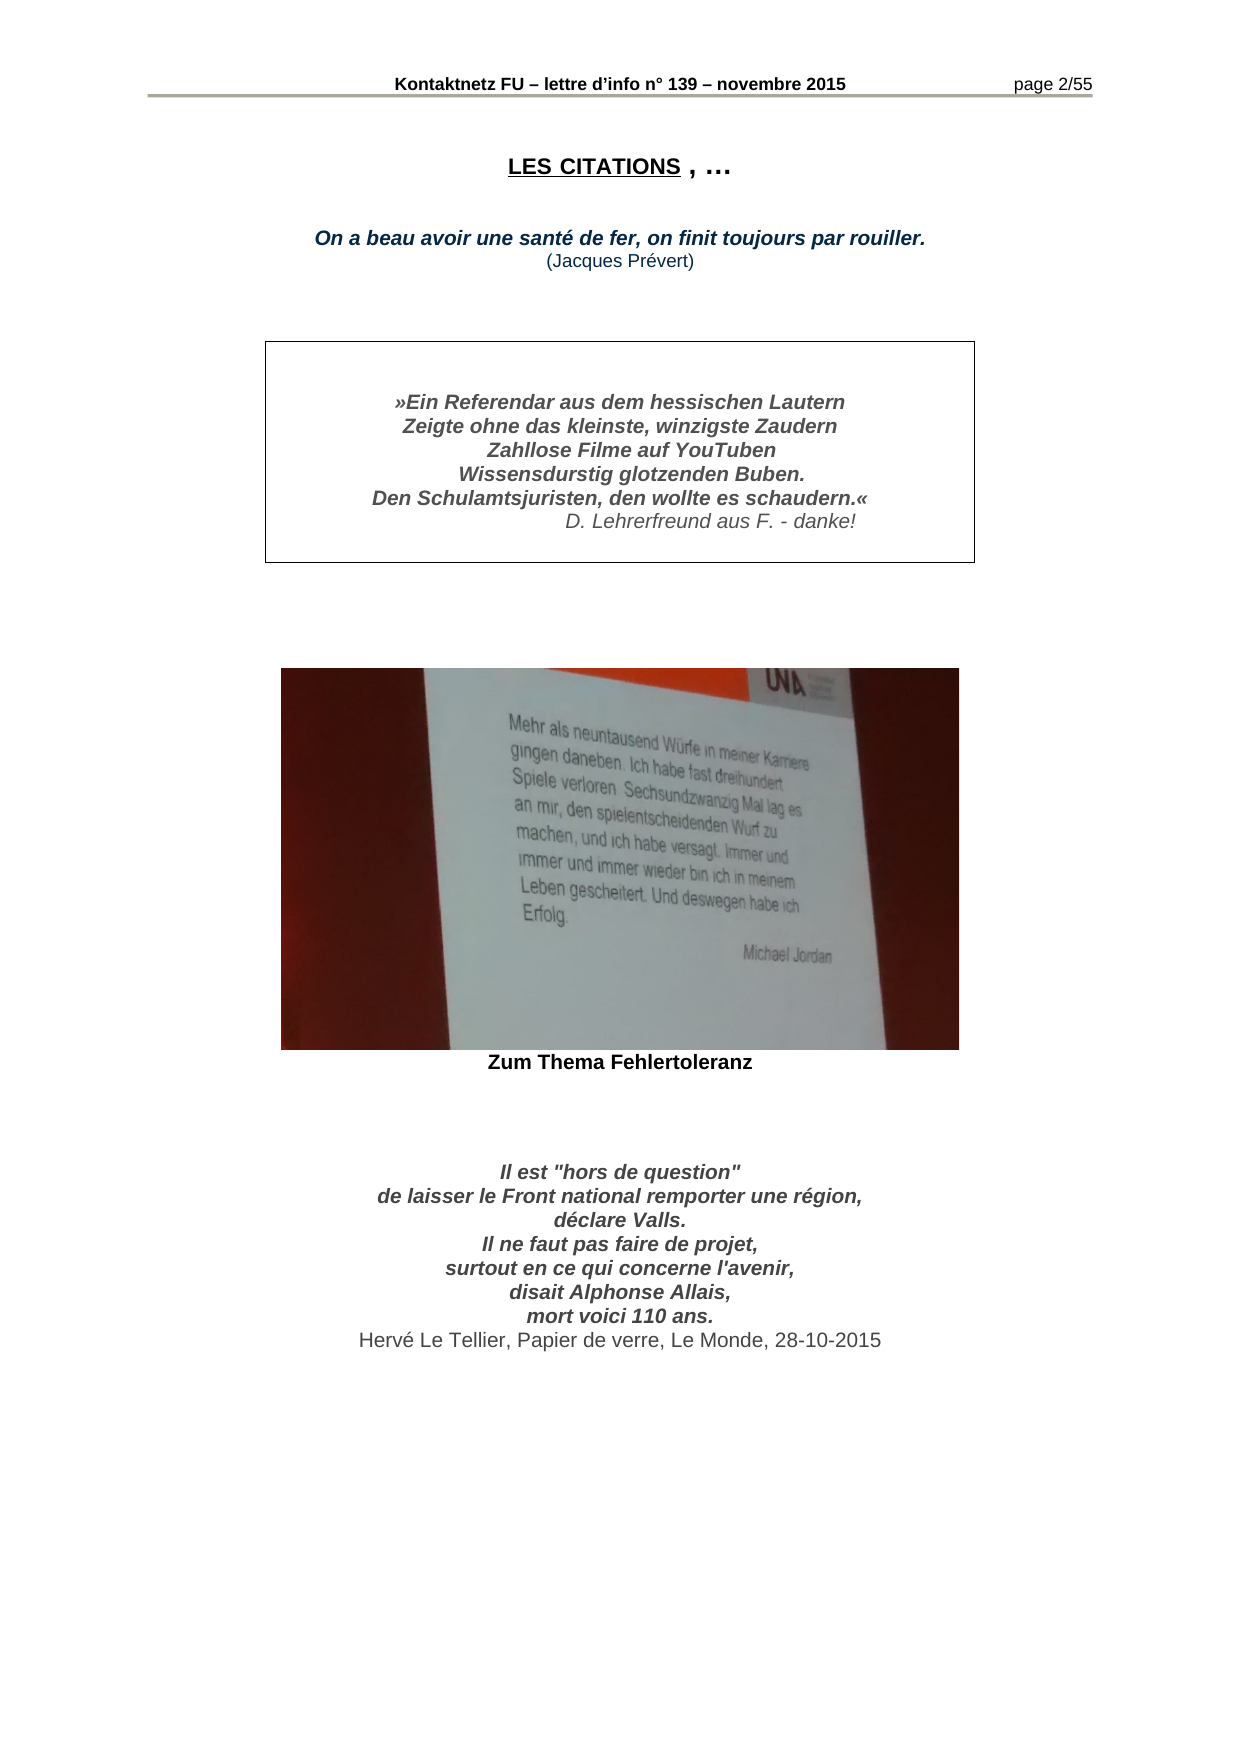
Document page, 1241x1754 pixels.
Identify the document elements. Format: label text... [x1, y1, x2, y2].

text de laisser le Front national remporter une région, [148, 1184, 1093, 1208]
text les citations , … [148, 148, 1093, 180]
table_header »Ein Referendar aus dem hessischen Lautern Zeigte ohne das kleinste, winzigste Zaudern Zahllose Filme auf YouTuben Wissensdurstig glotzenden Buben. Den Schulamtsjuristen, den wollte es schaudern.« D. Lehrerfreund aus F. - danke! [266, 342, 974, 562]
text disait Alphonse Allais, [148, 1279, 1093, 1303]
text Il ne faut pas faire de projet, [148, 1232, 1093, 1256]
text Il est "hors de question" [148, 1160, 1093, 1184]
text Zum Thema Fehlertoleranz [148, 1049, 1093, 1073]
text Hervé Le Tellier, Papier de verre, Le Monde, 28-10-2015 [148, 1327, 1093, 1351]
picture [281, 668, 960, 1050]
text On a beau avoir une santé de fer, on finit toujours par rouiller. (Jacques Prévert) [148, 226, 1093, 271]
text mort voici 110 ans. [148, 1303, 1093, 1327]
text déclare Valls. [148, 1208, 1093, 1232]
text surtout en ce qui concerne l'avenir, [148, 1256, 1093, 1279]
